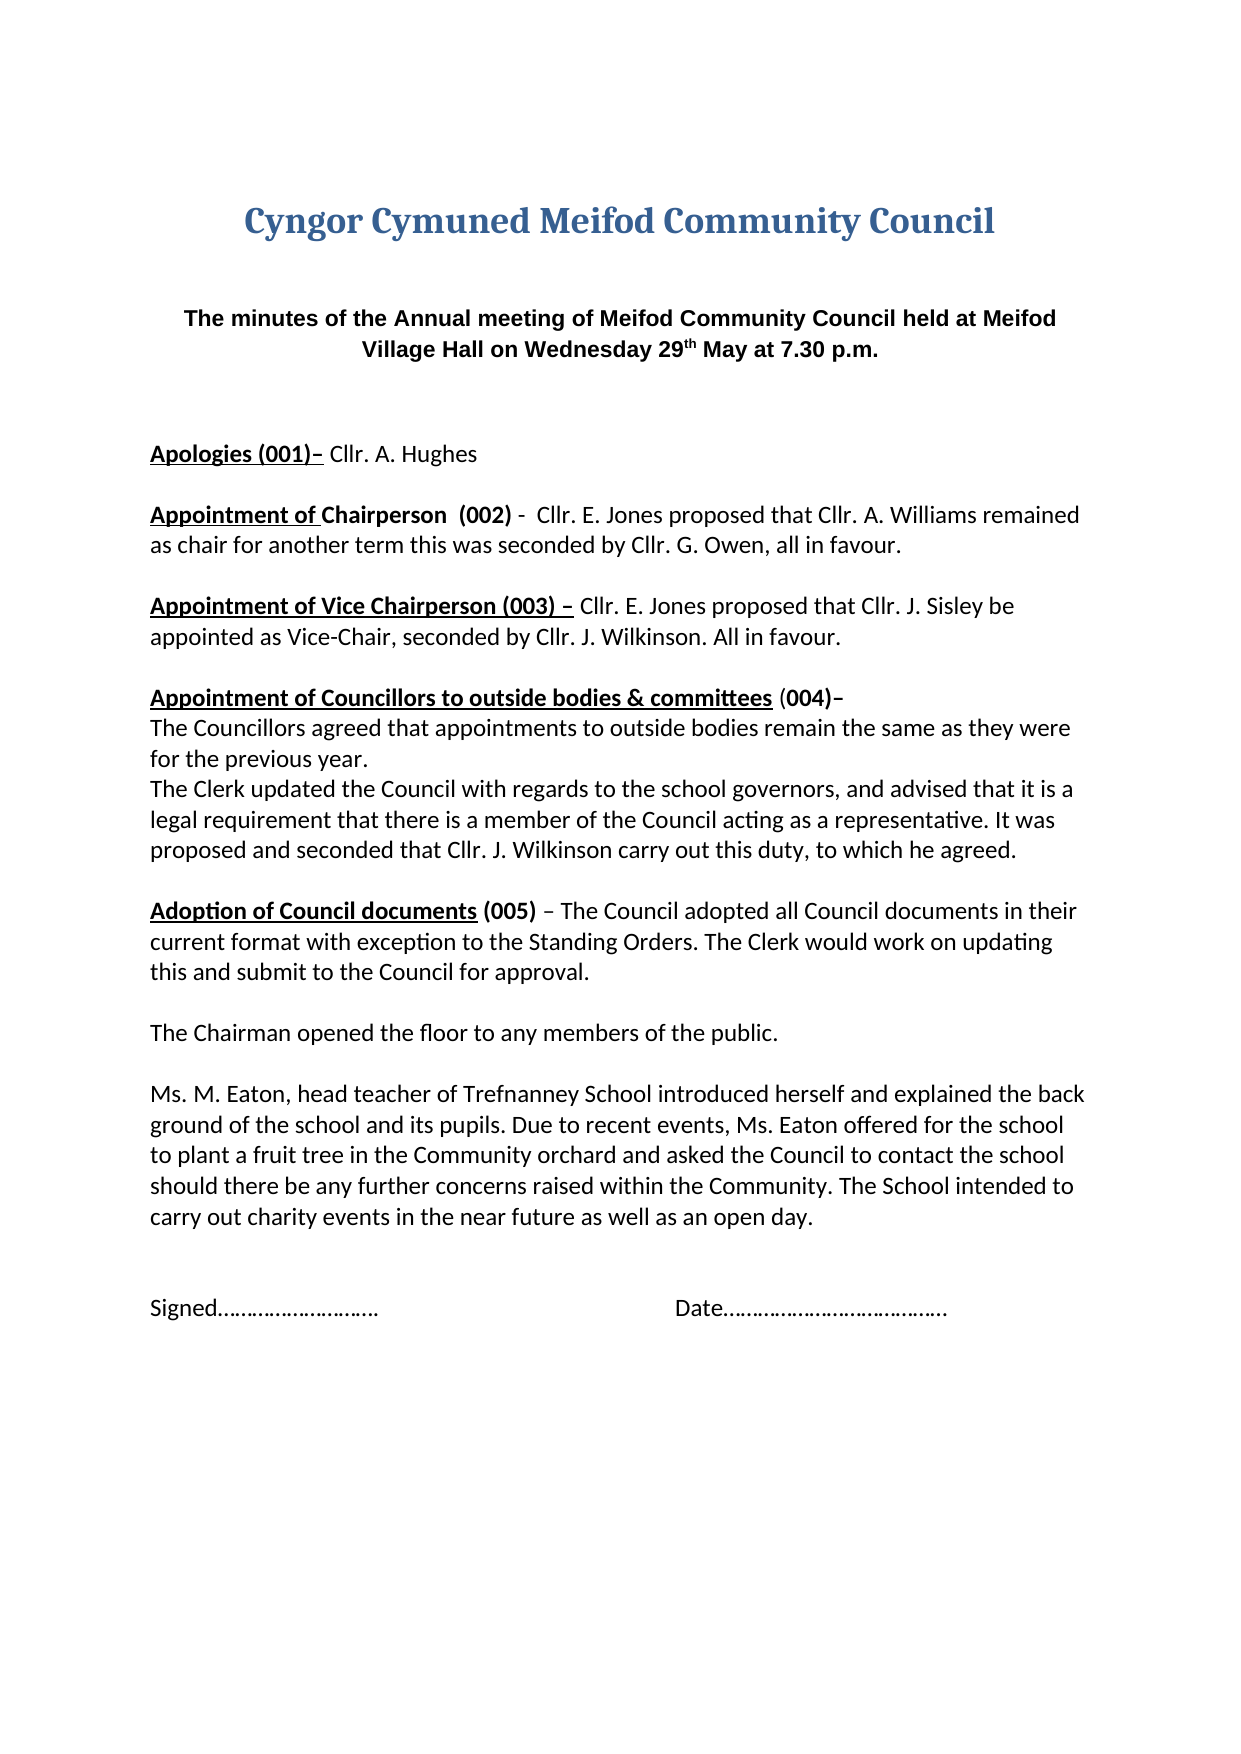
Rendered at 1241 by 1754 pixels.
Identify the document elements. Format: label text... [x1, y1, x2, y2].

text Signed………………………. Date………………………………… [150, 1292, 1090, 1323]
text Adoption of Council documents (005) – The Council adopted all Council documents in their current format with exception to the Standing Orders. The Clerk would work on updating this and submit to the Council for approval. [150, 896, 1090, 987]
text The Clerk updated the Council with regards to the school governors, and advised that it is a legal requirement that there is a member of the Council acting as a representative. It was proposed and seconded that Cllr. J. Wilkinson carry out this duty, to which he agreed. [150, 773, 1090, 865]
subtitle Cyngor Cymuned Meifod Community Council [150, 200, 1090, 243]
text The Councillors agreed that appointments to outside bodies remain the same as they were for the previous year. [150, 712, 1090, 773]
text Appointment of Vice Chairperson (003) – Cllr. E. Jones proposed that Cllr. J. Sisley be appointed as Vice-Chair, seconded by Cllr. J. Wilkinson. All in favour. [150, 590, 1090, 651]
text Ms. M. Eaton, head teacher of Trefnanney School introduced herself and explained the back ground of the school and its pupils. Due to recent events, Ms. Eaton offered for the school to plant a fruit tree in the Community orchard and asked the Council to contact the school should there be any further concerns raised within the Community. The School intended to carry out charity events in the near future as well as an open day. [150, 1079, 1090, 1231]
text The minutes of the Annual meeting of Meifod Community Council held at Meifod Village Hall on Wednesday 29th May at 7.30 p.m. [150, 305, 1090, 362]
text Apologies (001)– Cllr. A. Hughes [150, 438, 1090, 468]
text Appointment of Chairperson (002) - Cllr. E. Jones proposed that Cllr. A. Williams remained as chair for another term this was seconded by Cllr. G. Owen, all in favour. [150, 499, 1090, 560]
text The Chairman opened the floor to any members of the public. [150, 1018, 1090, 1048]
text Appointment of Councillors to outside bodies & committees (004)– [150, 682, 1090, 712]
